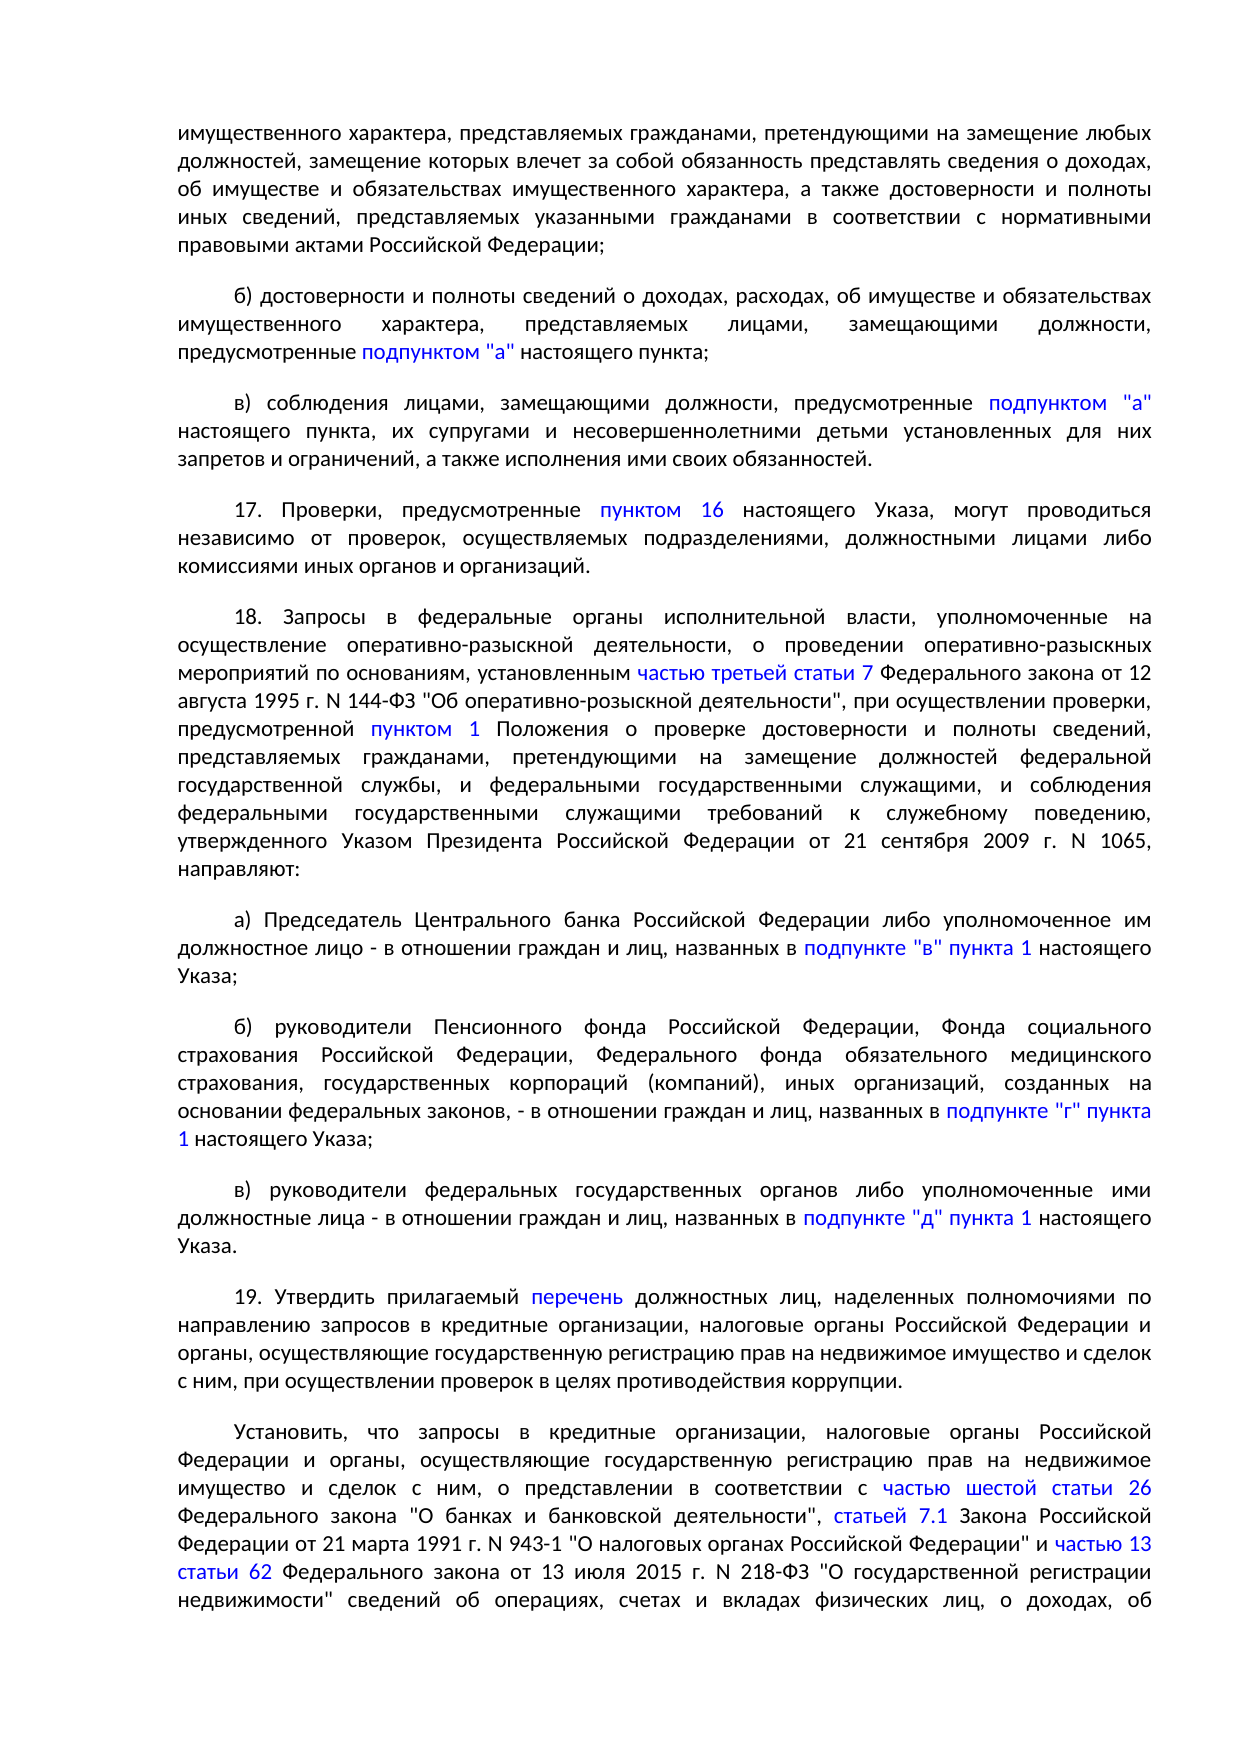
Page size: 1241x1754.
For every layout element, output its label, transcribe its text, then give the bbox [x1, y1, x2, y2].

text 17. Проверки, предусмотренные пунктом 16 настоящего Указа, могут проводиться независимо от проверок, осуществляемых подразделениями, должностными лицами либо комиссиями иных органов и организаций. [177, 495, 1152, 579]
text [177, 1417, 1152, 1613]
text б) достоверности и полноты сведений о доходах, расходах, об имуществе и обязательствах имущественного характера, представляемых лицами, замещающими должности, предусмотренные подпунктом "а" настоящего пункта; [177, 281, 1152, 365]
text 19. Утвердить прилагаемый перечень должностных лиц, наделенных полномочиями по направлению запросов в кредитные организации, налоговые органы Российской Федерации и органы, осуществляющие государственную регистрацию прав на недвижимое имущество и сделок с ним, при осуществлении проверок в целях противодействия коррупции. [177, 1282, 1152, 1394]
text 18. Запросы в федеральные органы исполнительной власти, уполномоченные на осуществление оперативно-разыскной деятельности, о проведении оперативно-разыскных мероприятий по основаниям, установленным частью третьей статьи 7 Федерального закона от 12 августа 1995 г. N 144-ФЗ "Об оперативно-розыскной деятельности", при осуществлении проверки, предусмотренной пунктом 1 Положения о проверке достоверности и полноты сведений, представляемых гражданами, претендующими на замещение должностей федеральной государственной службы, и федеральными государственными служащими, и соблюдения федеральными государственными служащими требований к служебному поведению, утвержденного Указом Президента Российской Федерации от 21 сентября 2009 г. N 1065, направляют: [177, 602, 1152, 882]
text б) руководители Пенсионного фонда Российской Федерации, Фонда социального страхования Российской Федерации, Федерального фонда обязательного медицинского страхования, государственных корпораций (компаний), иных организаций, созданных на основании федеральных законов, - в отношении граждан и лиц, названных в подпункте "г" пункта 1 настоящего Указа; [177, 1012, 1152, 1152]
text а) Председатель Центрального банка Российской Федерации либо уполномоченное им должностное лицо - в отношении граждан и лиц, названных в подпункте "в" пункта 1 настоящего Указа; [177, 905, 1152, 989]
text в) руководители федеральных государственных органов либо уполномоченные ими должностные лица - в отношении граждан и лиц, названных в подпункте "д" пункта 1 настоящего Указа. [177, 1175, 1152, 1259]
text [177, 118, 1152, 258]
text в) соблюдения лицами, замещающими должности, предусмотренные подпунктом "а" настоящего пункта, их супругами и несовершеннолетними детьми установленных для них запретов и ограничений, а также исполнения ими своих обязанностей. [177, 388, 1152, 472]
